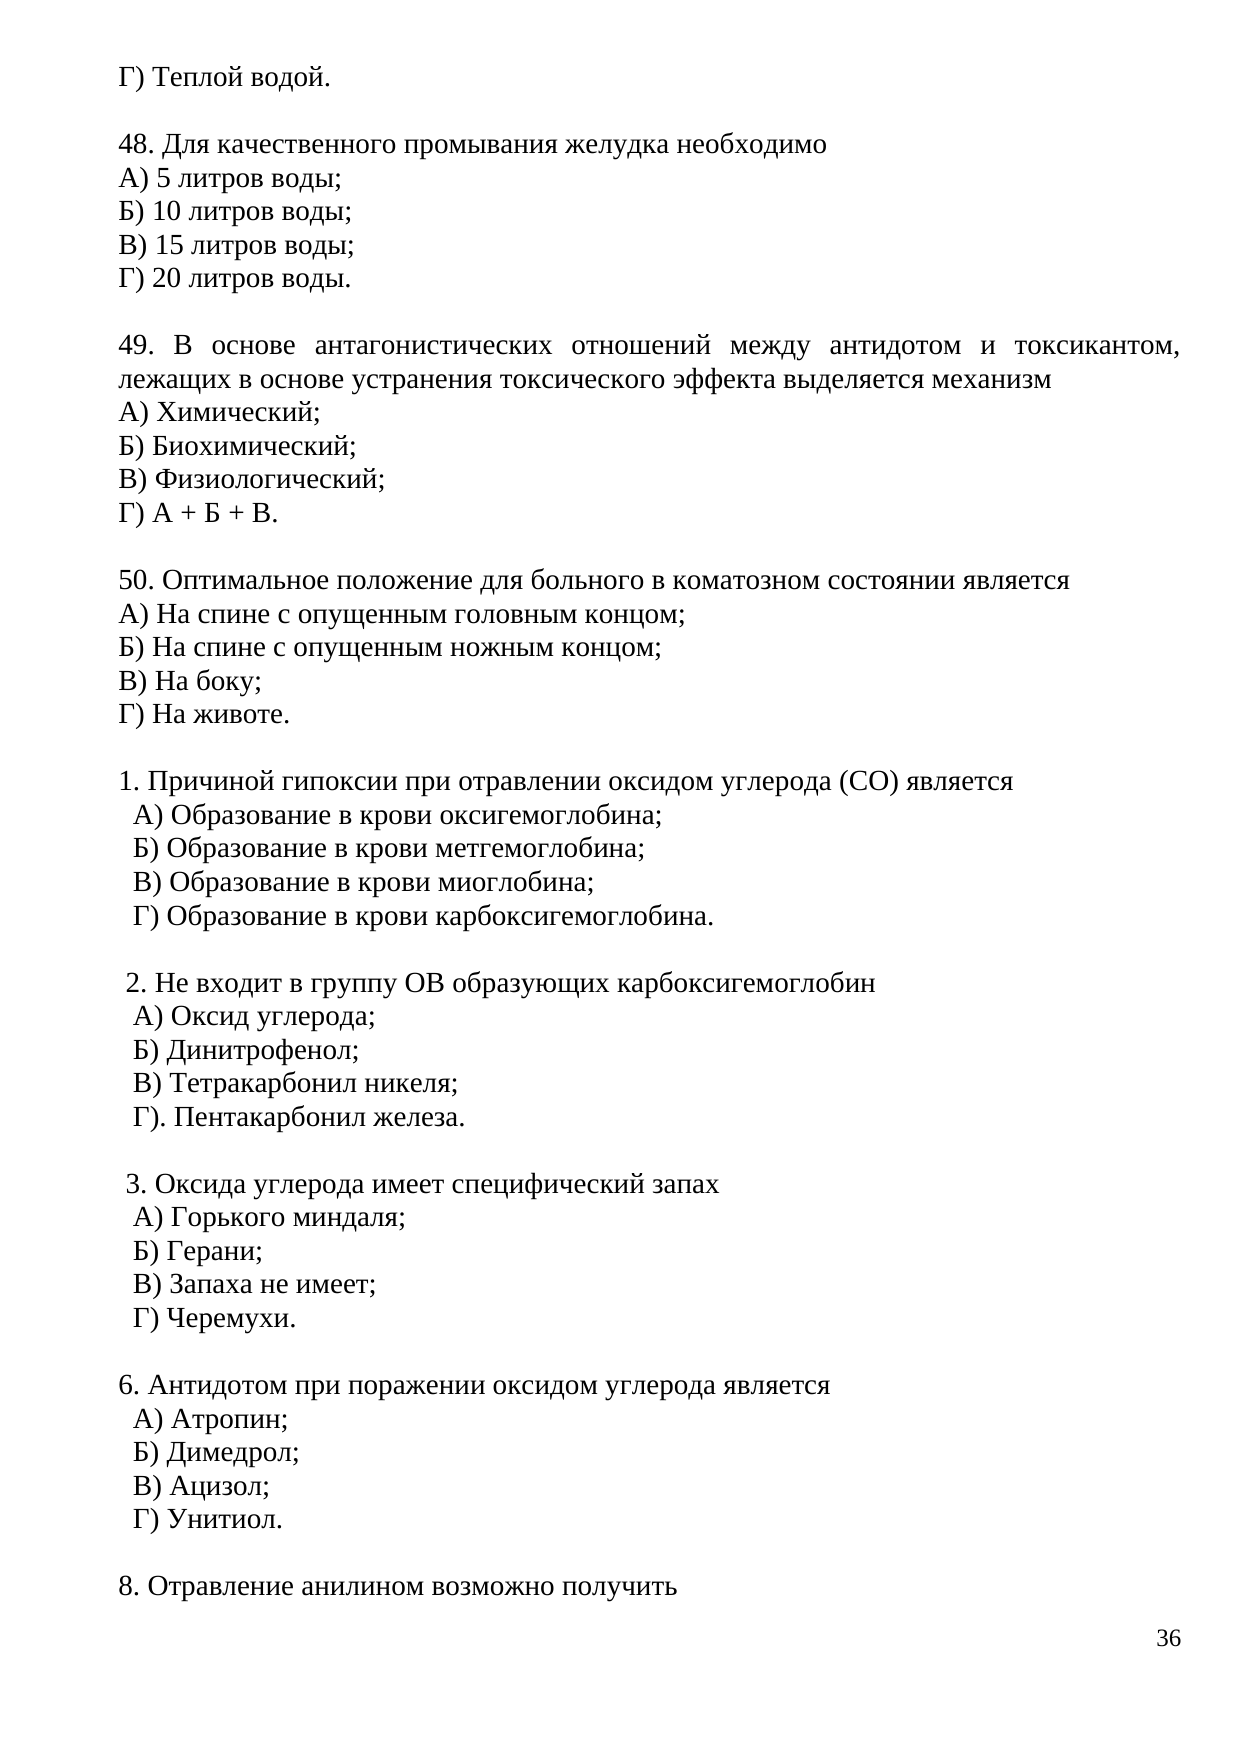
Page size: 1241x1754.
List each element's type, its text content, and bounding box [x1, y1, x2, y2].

text 49. В основе антагонистических отношений между антидотом и токсикантом, лежащих в основе устранения токсического эффекта выделяется механизм [118, 327, 1181, 394]
text Б) 10 литров воды; [118, 193, 1181, 227]
text Г) 20 литров воды. [118, 260, 1181, 294]
text 2. Не входит в группу ОВ образующих карбоксигемоглобин [118, 965, 1181, 998]
text А) Горького миндаля; [118, 1199, 1181, 1233]
text А) Химический; [118, 394, 1181, 428]
text В) Тетракарбонил никеля; [118, 1065, 1181, 1099]
text В) 15 литров воды; [118, 227, 1181, 260]
text В) Образование в крови миоглобина; [118, 864, 1181, 898]
text В) Запаха не имеет; [118, 1267, 1181, 1300]
text Г) Образование в крови карбоксигемоглобина. [118, 898, 1181, 931]
text А) Оксид углерода; [118, 998, 1181, 1032]
text 3. Оксида углерода имеет специфический запах [118, 1166, 1181, 1199]
text Б) Димедрол; [118, 1434, 1181, 1468]
text А) Атропин; [118, 1401, 1181, 1434]
text 48. Для качественного промывания желудка необходимо [118, 126, 1181, 160]
text 6. Антидотом при поражении оксидом углерода является [118, 1367, 1181, 1401]
text Б) На спине с опущенным ножным концом; [118, 629, 1181, 663]
text Г) Теплой водой. [118, 59, 1181, 93]
text В) Ацизол; [118, 1468, 1181, 1501]
text Г) Черемухи. [118, 1300, 1181, 1334]
text Г) Унитиол. [118, 1501, 1181, 1535]
text А) На спине с опущенным головным концом; [118, 596, 1181, 629]
text 50. Оптимальное положение для больного в коматозном состоянии является [118, 562, 1181, 596]
text Б) Образование в крови метгемоглобина; [118, 831, 1181, 864]
text Г) На животе. [118, 696, 1181, 730]
text Г) А + Б + В. [118, 495, 1181, 529]
text Г). Пентакарбонил железа. [118, 1099, 1181, 1132]
text А) 5 литров воды; [118, 160, 1181, 193]
text Б) Биохимический; [118, 428, 1181, 462]
text Б) Динитрофенол; [118, 1032, 1181, 1065]
text А) Образование в крови оксигемоглобина; [118, 797, 1181, 831]
text 8. Отравление анилином возможно получить [118, 1568, 1181, 1602]
text В) Физиологический; [118, 462, 1181, 495]
text Б) Герани; [118, 1233, 1181, 1267]
text В) На боку; [118, 663, 1181, 696]
text 1. Причиной гипоксии при отравлении оксидом углерода (СО) является [118, 763, 1181, 797]
